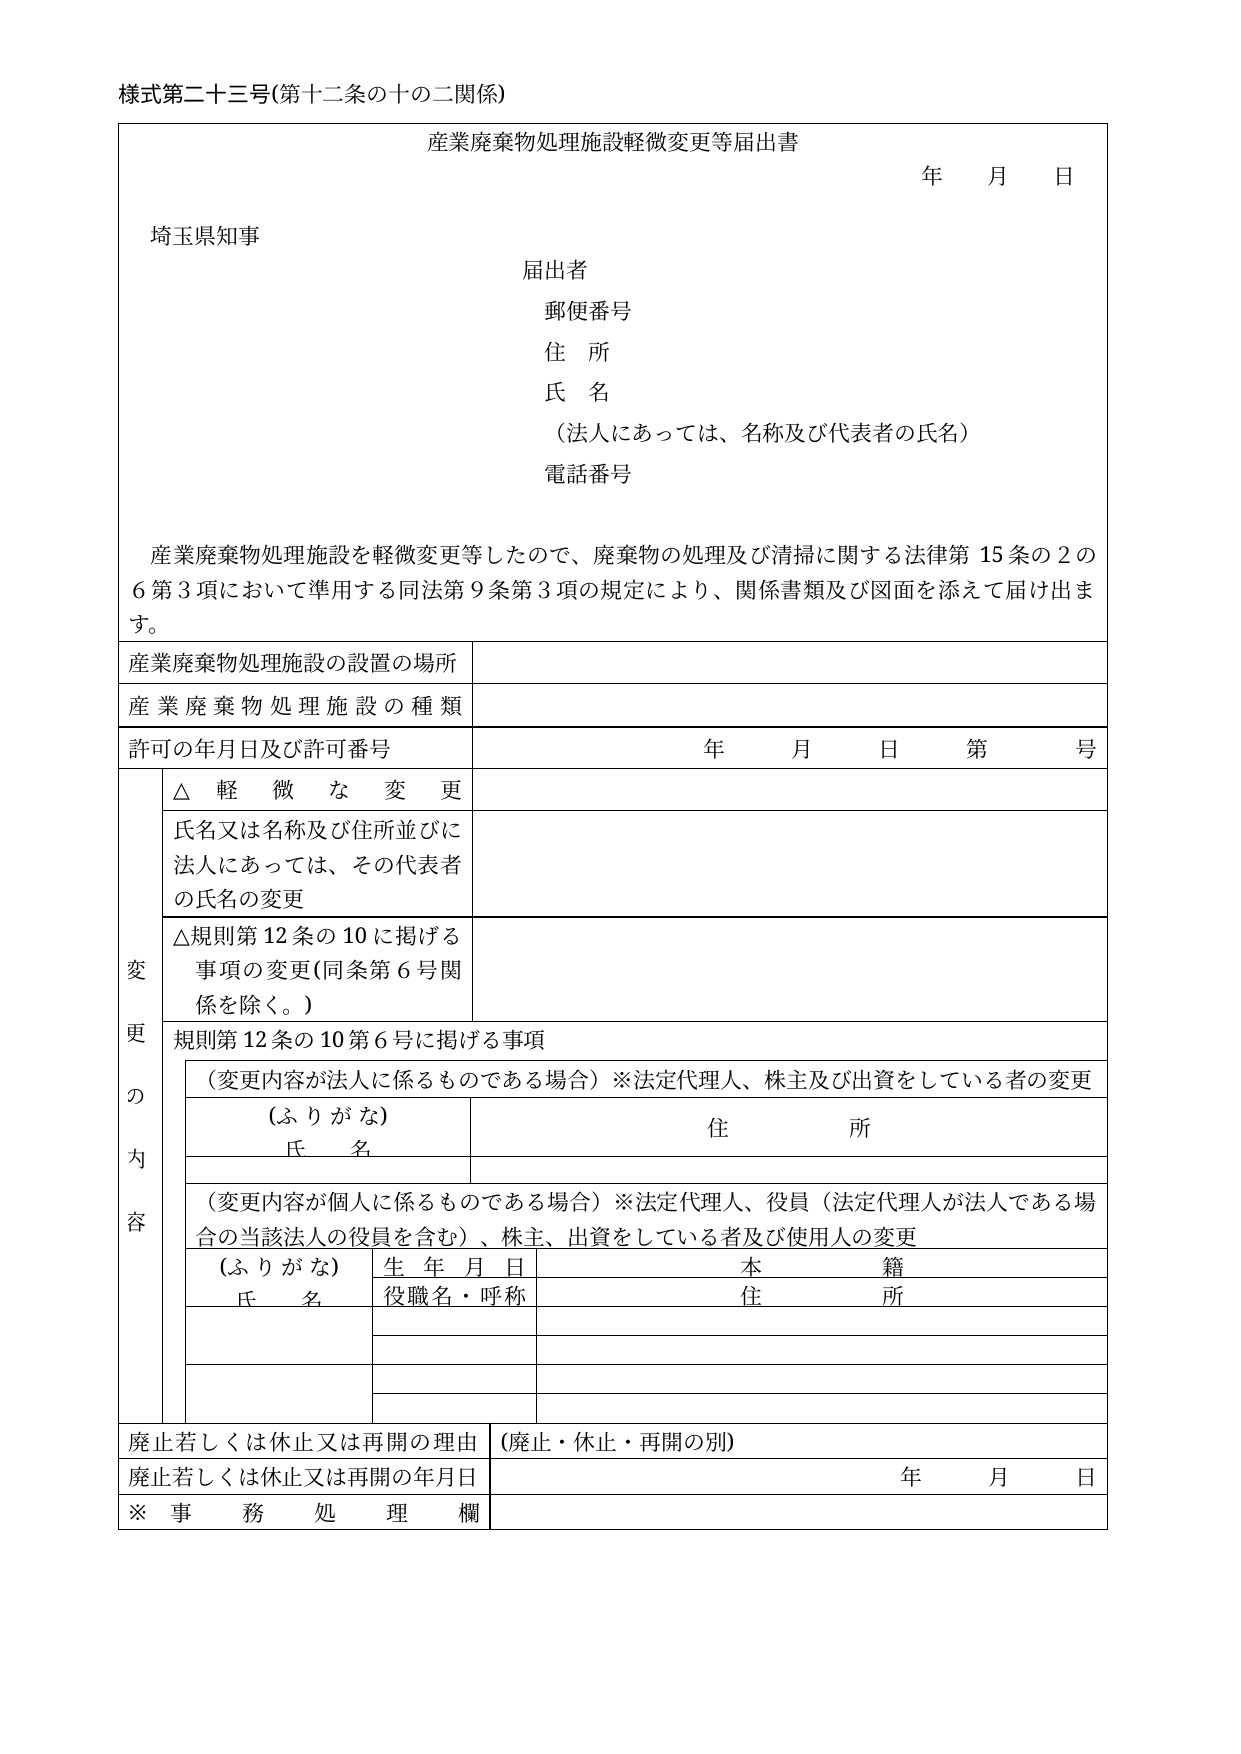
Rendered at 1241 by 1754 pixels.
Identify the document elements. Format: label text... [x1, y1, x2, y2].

table_cell 規則第12条の10第６号に掲げる事項 [163, 1022, 1107, 1060]
table_cell [373, 1336, 536, 1364]
table_cell 住所 [471, 1098, 1107, 1156]
table_cell [473, 642, 1107, 683]
table_cell [373, 1365, 536, 1393]
table_cell 住所 [537, 1278, 1107, 1306]
table_cell (ふりがな) 氏名 [186, 1098, 470, 1156]
table_header 産業廃棄物処理施設軽微変更等届出書 年 月 日 埼玉県知事 届出者 郵便番号 住 所 氏 名 （法人にあっては、名称及び代表者の氏名） 電話番号 産業廃棄物処理施設を軽微変更等したので、廃棄物の処理及び清掃に関する法律第15条の２の６第３項において準用する同法第９条第３項の規定により、関係書類及び図面を添えて届け出ます。 [119, 124, 1107, 641]
table_cell (ふりがな) 氏名 [186, 1249, 372, 1306]
table_cell [537, 1365, 1107, 1393]
table_cell [537, 1336, 1107, 1364]
table_cell 廃止若しくは休止又は再開の理由 [119, 1424, 489, 1458]
table_cell △軽微な変更 [163, 769, 472, 810]
table_cell [186, 1307, 372, 1364]
table_cell （変更内容が法人に係るものである場合）※法定代理人、株主及び出資をしている者の変更 [186, 1061, 1107, 1097]
table_cell 産業廃棄物処理施設の種類 [119, 684, 472, 726]
table_cell （変更内容が個人に係るものである場合）※法定代理人、役員（法定代理人が法人である場合の当該法人の役員を含む）、株主、出資をしている者及び使用人の変更 [186, 1184, 1107, 1247]
table_cell 年 月 日 第 号 [473, 728, 1107, 768]
table_cell [537, 1307, 1107, 1335]
table_cell [473, 811, 1107, 916]
table_cell [186, 1365, 372, 1422]
table_cell [473, 769, 1107, 810]
table_cell △規則第12条の10に掲げる事項の変更(同条第６号関係を除く。) [163, 918, 472, 1021]
table_cell (廃止・休止・再開の別) [491, 1424, 1107, 1458]
table_cell 本籍 [537, 1249, 1107, 1277]
table_cell [491, 1495, 1107, 1529]
table_cell [373, 1307, 536, 1335]
table_cell [163, 1060, 185, 1422]
table_cell 廃止若しくは休止又は再開の年月日 [119, 1459, 489, 1493]
table_cell 氏名又は名称及び住所並びに法人にあっては、その代表者の氏名の変更 [163, 811, 472, 916]
table_cell [473, 684, 1107, 726]
table_cell ※事務処理欄 [119, 1495, 489, 1529]
table_cell 年 月 日 [491, 1459, 1107, 1493]
table_cell 変更の内容 [119, 769, 162, 1422]
table_cell 産業廃棄物処理施設の設置の場所 [119, 642, 472, 683]
table_cell [471, 1157, 1107, 1183]
table_cell 役職名・呼称 [373, 1278, 536, 1306]
table_cell [473, 918, 1107, 1021]
table_cell [186, 1157, 470, 1183]
table_cell 許可の年月日及び許可番号 [119, 728, 472, 768]
text 様式第二十三号(第十二条の十の二関係) [118, 76, 1116, 110]
table_cell [537, 1394, 1107, 1422]
table_cell 生年月日 [373, 1249, 536, 1277]
table_cell [373, 1394, 536, 1422]
